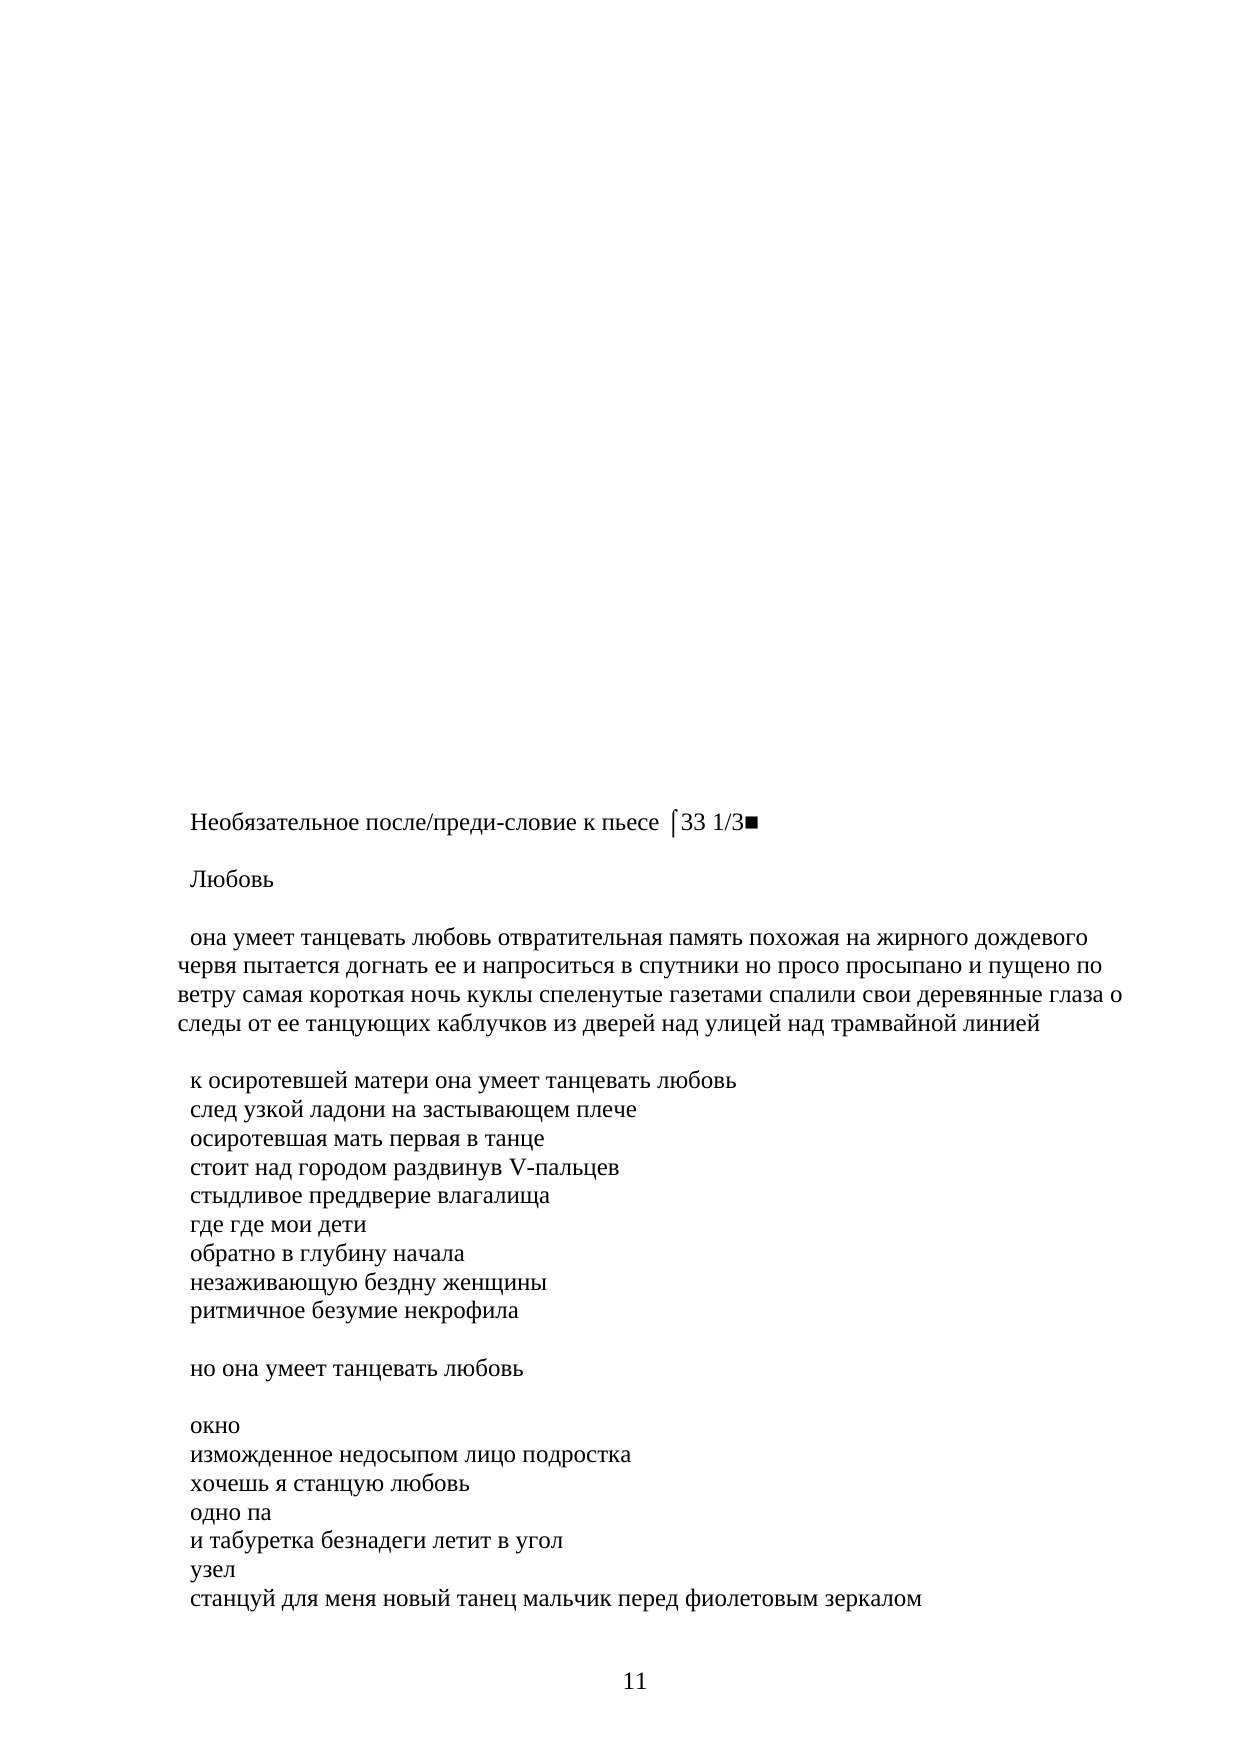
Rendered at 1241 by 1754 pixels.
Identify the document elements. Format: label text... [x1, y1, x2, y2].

text ритмичное безумие некрофила [177, 1295, 1152, 1324]
text незаживающую бездну женщины [177, 1267, 1152, 1295]
text хочешь я станцую любовь [177, 1468, 1152, 1497]
text станцуй для меня новый танец мальчик перед фиолетовым зеркалом [177, 1583, 1152, 1612]
text узел [177, 1554, 1152, 1583]
text изможденное недосыпом лицо подростка [177, 1439, 1152, 1468]
text окно [177, 1410, 1152, 1439]
text где где мои дети [177, 1209, 1152, 1238]
text к осиротевшей матери она умеет танцевать любовь [177, 1065, 1152, 1094]
text одно па [177, 1497, 1152, 1525]
text стыдливое преддверие влагалища [177, 1180, 1152, 1209]
text осиротевшая мать первая в танце [177, 1123, 1152, 1152]
text и табуретка безнадеги летит в угол [177, 1525, 1152, 1554]
text Любовь [177, 864, 1152, 893]
text стоит над городом раздвинув V-пальцев [177, 1152, 1152, 1180]
text след узкой ладони на застывающем плече [177, 1094, 1152, 1123]
text но она умеет танцевать любовь [177, 1353, 1152, 1382]
text Необязательное после/преди-словие к пьесе ⌠33 1/3■ [177, 807, 1152, 835]
text она умеет танцевать любовь отвратительная память похожая на жирного дождевого червя пытается догнать ее и напроситься в спутники но просо просыпано и пущено по ветру самая короткая ночь куклы спеленутые газетами спалили свои деревянные глаза о следы от ее танцующих каблучков из дверей над улицей над трамвайной линией [177, 922, 1152, 1037]
text обратно в глубину начала [177, 1238, 1152, 1267]
